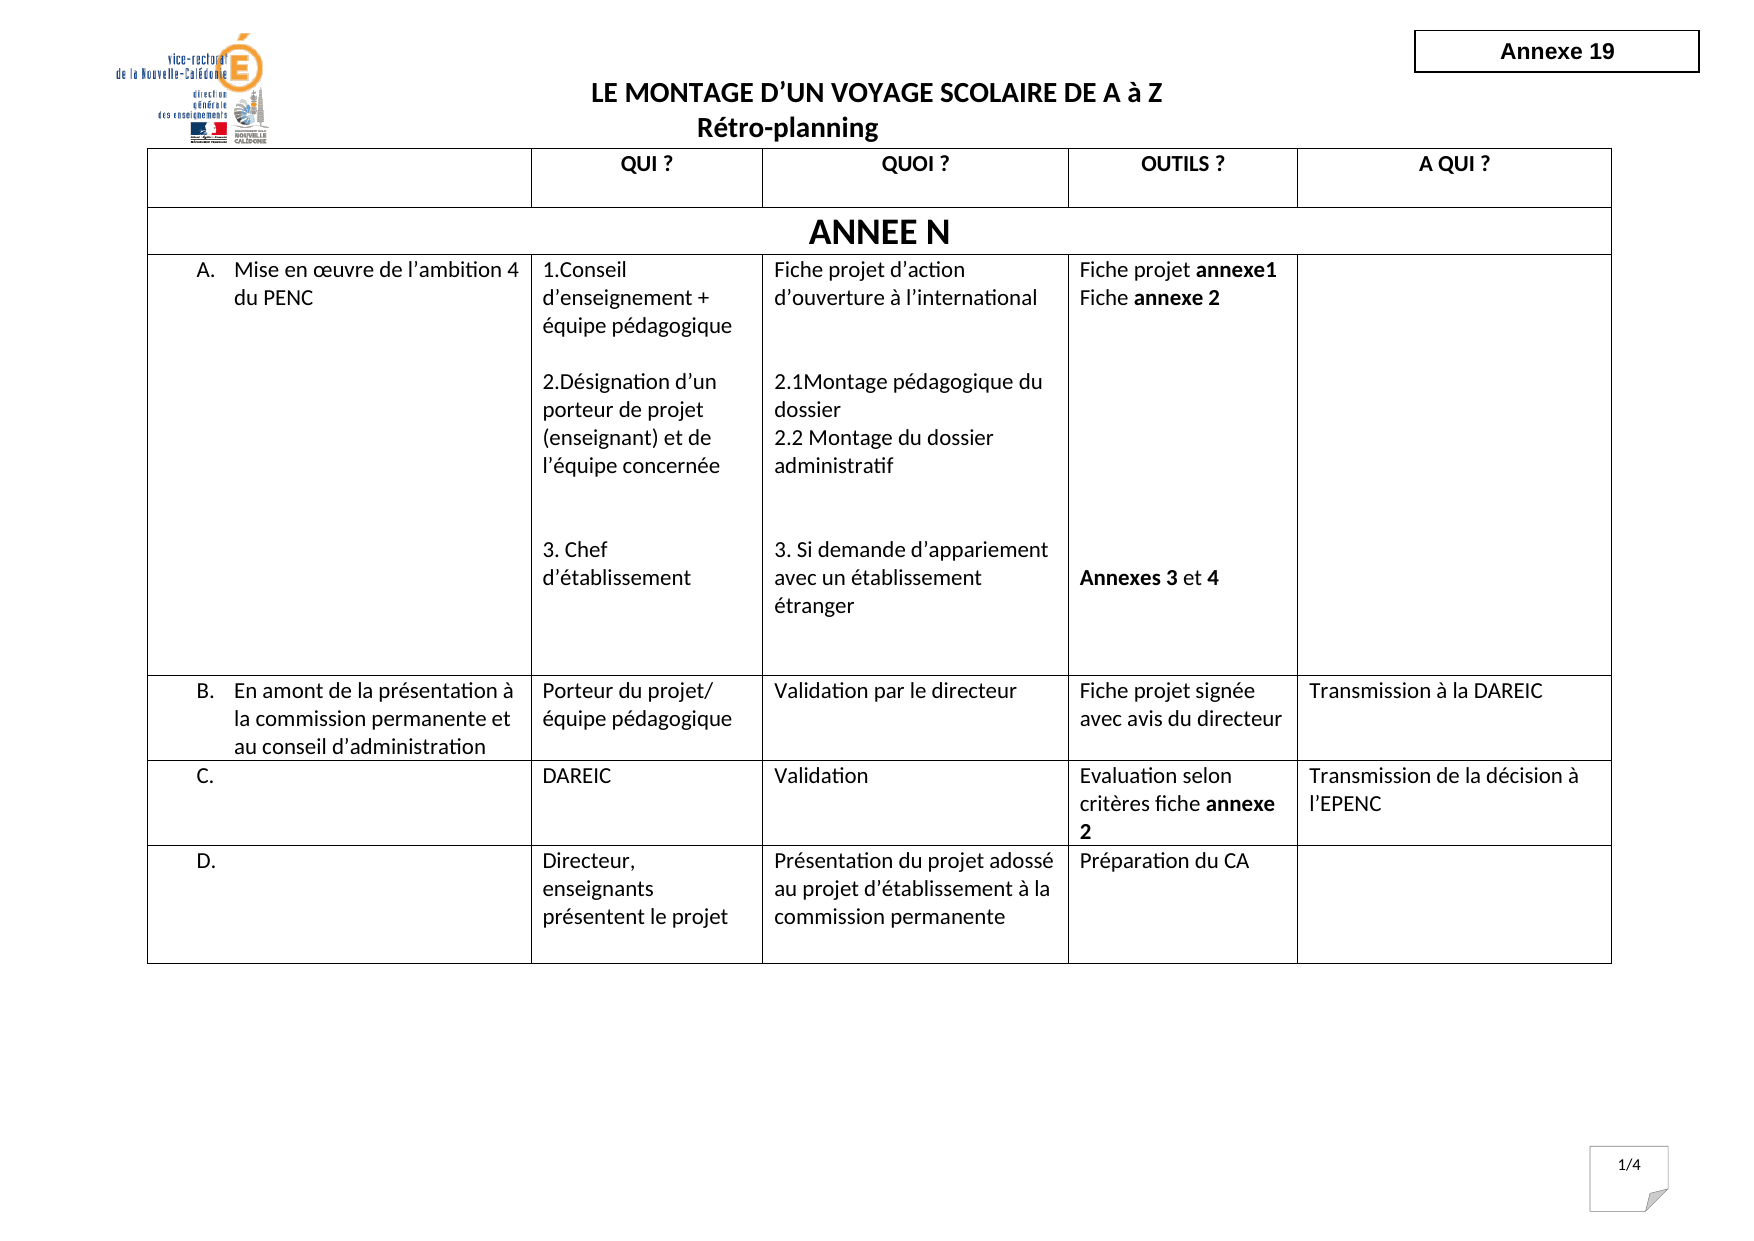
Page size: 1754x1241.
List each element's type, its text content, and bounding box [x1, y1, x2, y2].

picture [110, 28, 277, 147]
table_header [148, 149, 531, 207]
table_cell Porteur du projet/ équipe pédagogique [532, 676, 762, 760]
table_cell Validation [763, 761, 1068, 845]
table_header QUOI ? [763, 149, 1068, 207]
table_cell Présentation du projet adossé au projet d’établissement à la commission permanente [763, 846, 1068, 962]
table_cell Fiche projet annexe1 Fiche annexe 2 Annexes 3 et 4 [1069, 255, 1297, 675]
table_header OUTILS ? [1069, 149, 1297, 207]
table_cell [148, 761, 531, 845]
table_header A QUI ? [1298, 149, 1611, 207]
table_cell Directeur, enseignants présentent le projet [532, 846, 762, 962]
table_cell Validation par le directeur [763, 676, 1068, 760]
table_header QUI ? [532, 149, 762, 207]
table_cell [148, 846, 531, 962]
table_cell Evaluation selon critères fiche annexe 2 [1069, 761, 1297, 845]
table_cell ANNEE N [148, 208, 1611, 254]
table_cell DAREIC [532, 761, 762, 845]
table_cell [1298, 255, 1611, 675]
table_cell En amont de la présentation à la commission permanente et au conseil d’administration [148, 676, 531, 760]
table_cell 1.Conseil d’enseignement + équipe pédagogique 2.Désignation d’un porteur de projet (enseignant) et de l’équipe concernée 3. Chef d’établissement [532, 255, 762, 675]
table_cell Mise en œuvre de l’ambition 4 du PENC [148, 255, 531, 675]
table_cell Transmission de la décision à l’EPENC [1298, 761, 1611, 845]
table_cell Préparation du CA [1069, 846, 1297, 962]
table_cell [1298, 846, 1611, 962]
table_cell Transmission à la DAREIC [1298, 676, 1611, 760]
table_cell Fiche projet signée avec avis du directeur [1069, 676, 1297, 760]
table_cell Fiche projet d’action d’ouverture à l’international 2.1Montage pédagogique du dossier 2.2 Montage du dossier administratif 3. Si demande d’appariement avec un établissement étranger [763, 255, 1068, 675]
